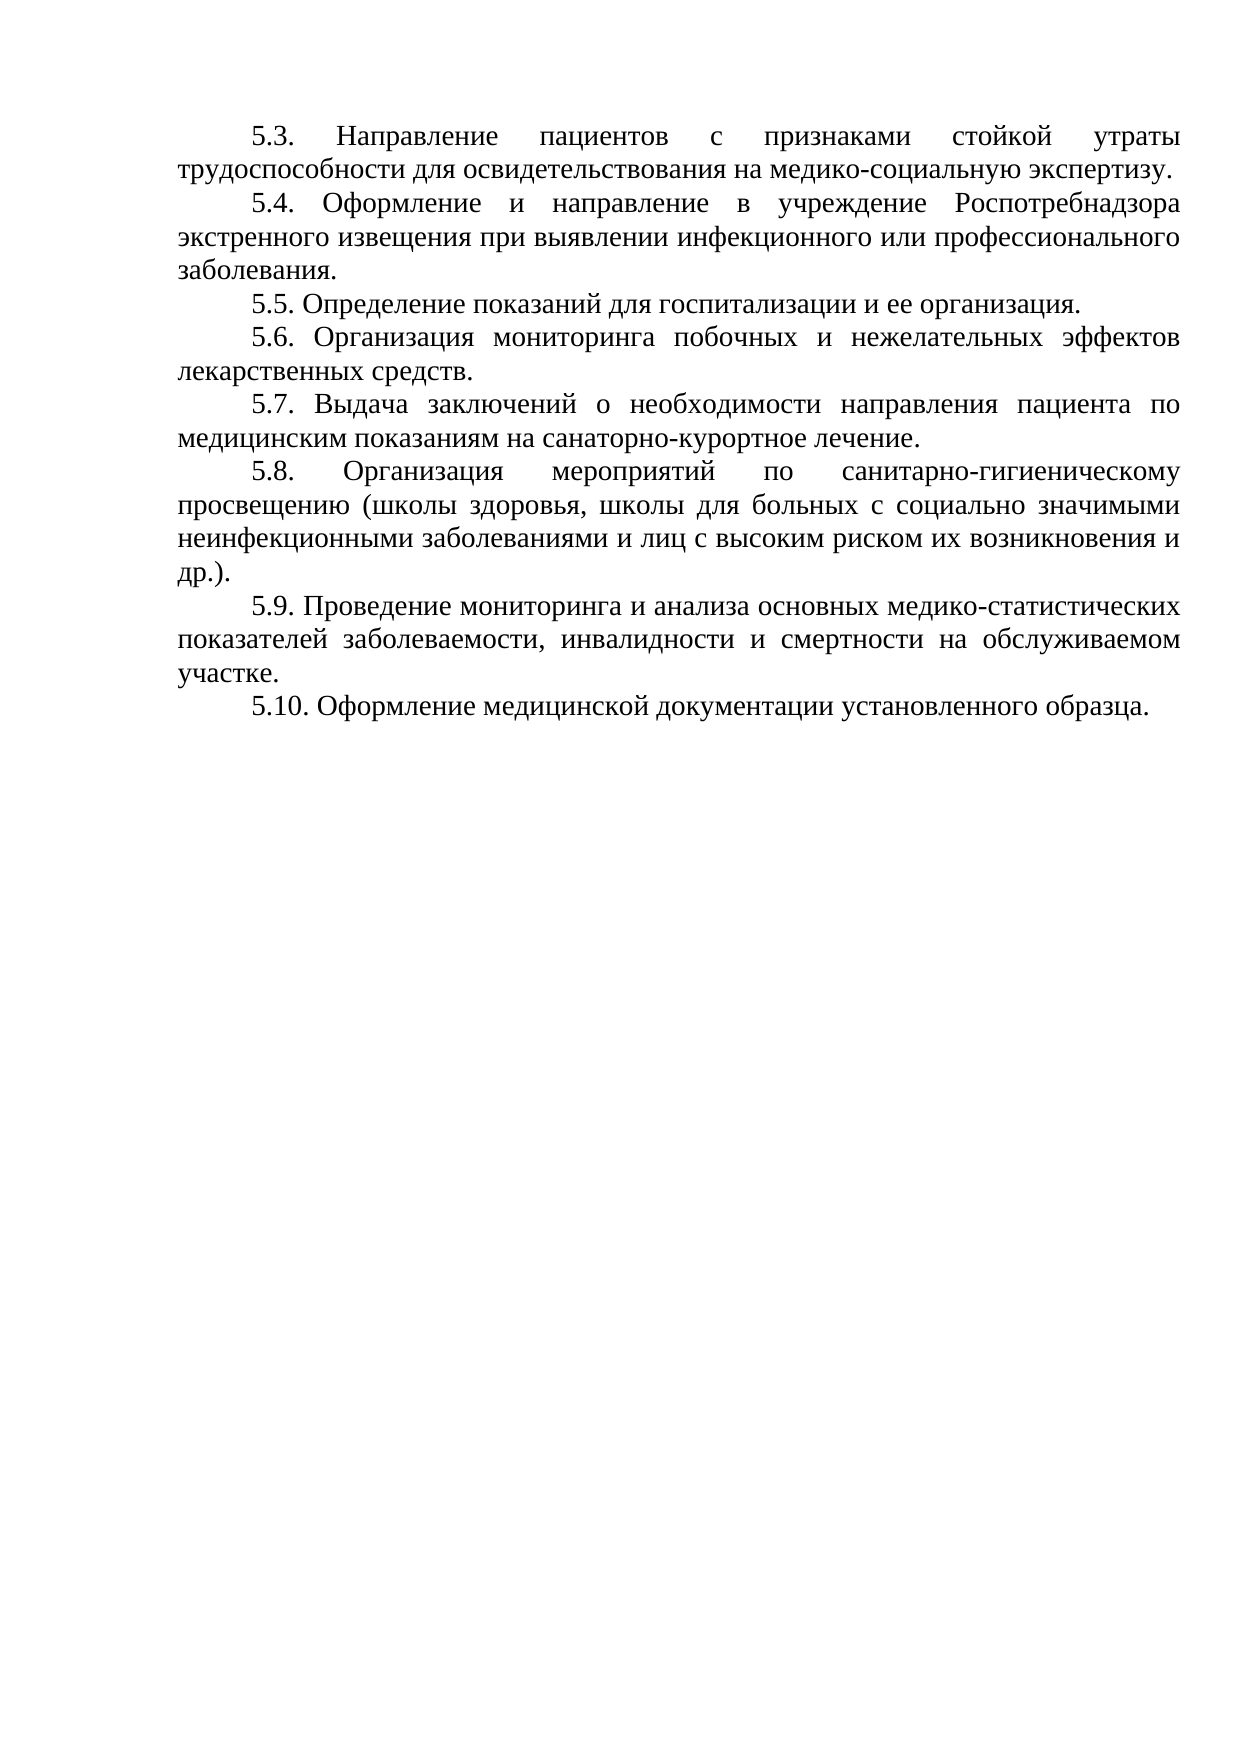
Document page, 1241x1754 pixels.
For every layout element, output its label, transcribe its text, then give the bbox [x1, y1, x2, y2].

list 5.9. Проведение мониторинга и анализа основных медико-статистических показателей заболеваемости, инвалидности и смертности на обслуживаемом участке. [177, 588, 1181, 688]
list 5.8. Организация мероприятий по санитарно-гигиеническому просвещению (школы здоровья, школы для больных с социально значимыми неинфекционными заболеваниями и лиц с высоким риском их возникновения и др.). [177, 453, 1181, 588]
list 5.4. Оформление и направление в учреждение Роспотребнадзора экстренного извещения при выявлении инфекционного или профессионального заболевания. [177, 185, 1181, 286]
list 5.10. Оформление медицинской документации установленного образца. [177, 688, 1181, 722]
list 5.7. Выдача заключений о необходимости направления пациента по медицинским показаниям на санаторно-курортное лечение. [177, 386, 1181, 453]
list 5.5. Определение показаний для госпитализации и ее организация. [177, 286, 1181, 319]
list 5.6. Организация мониторинга побочных и нежелательных эффектов лекарственных средств. [177, 319, 1181, 386]
list 5.3. Направление пациентов с признаками стойкой утраты трудоспособности для освидетельствования на медико-социальную экспертизу. [177, 118, 1181, 185]
